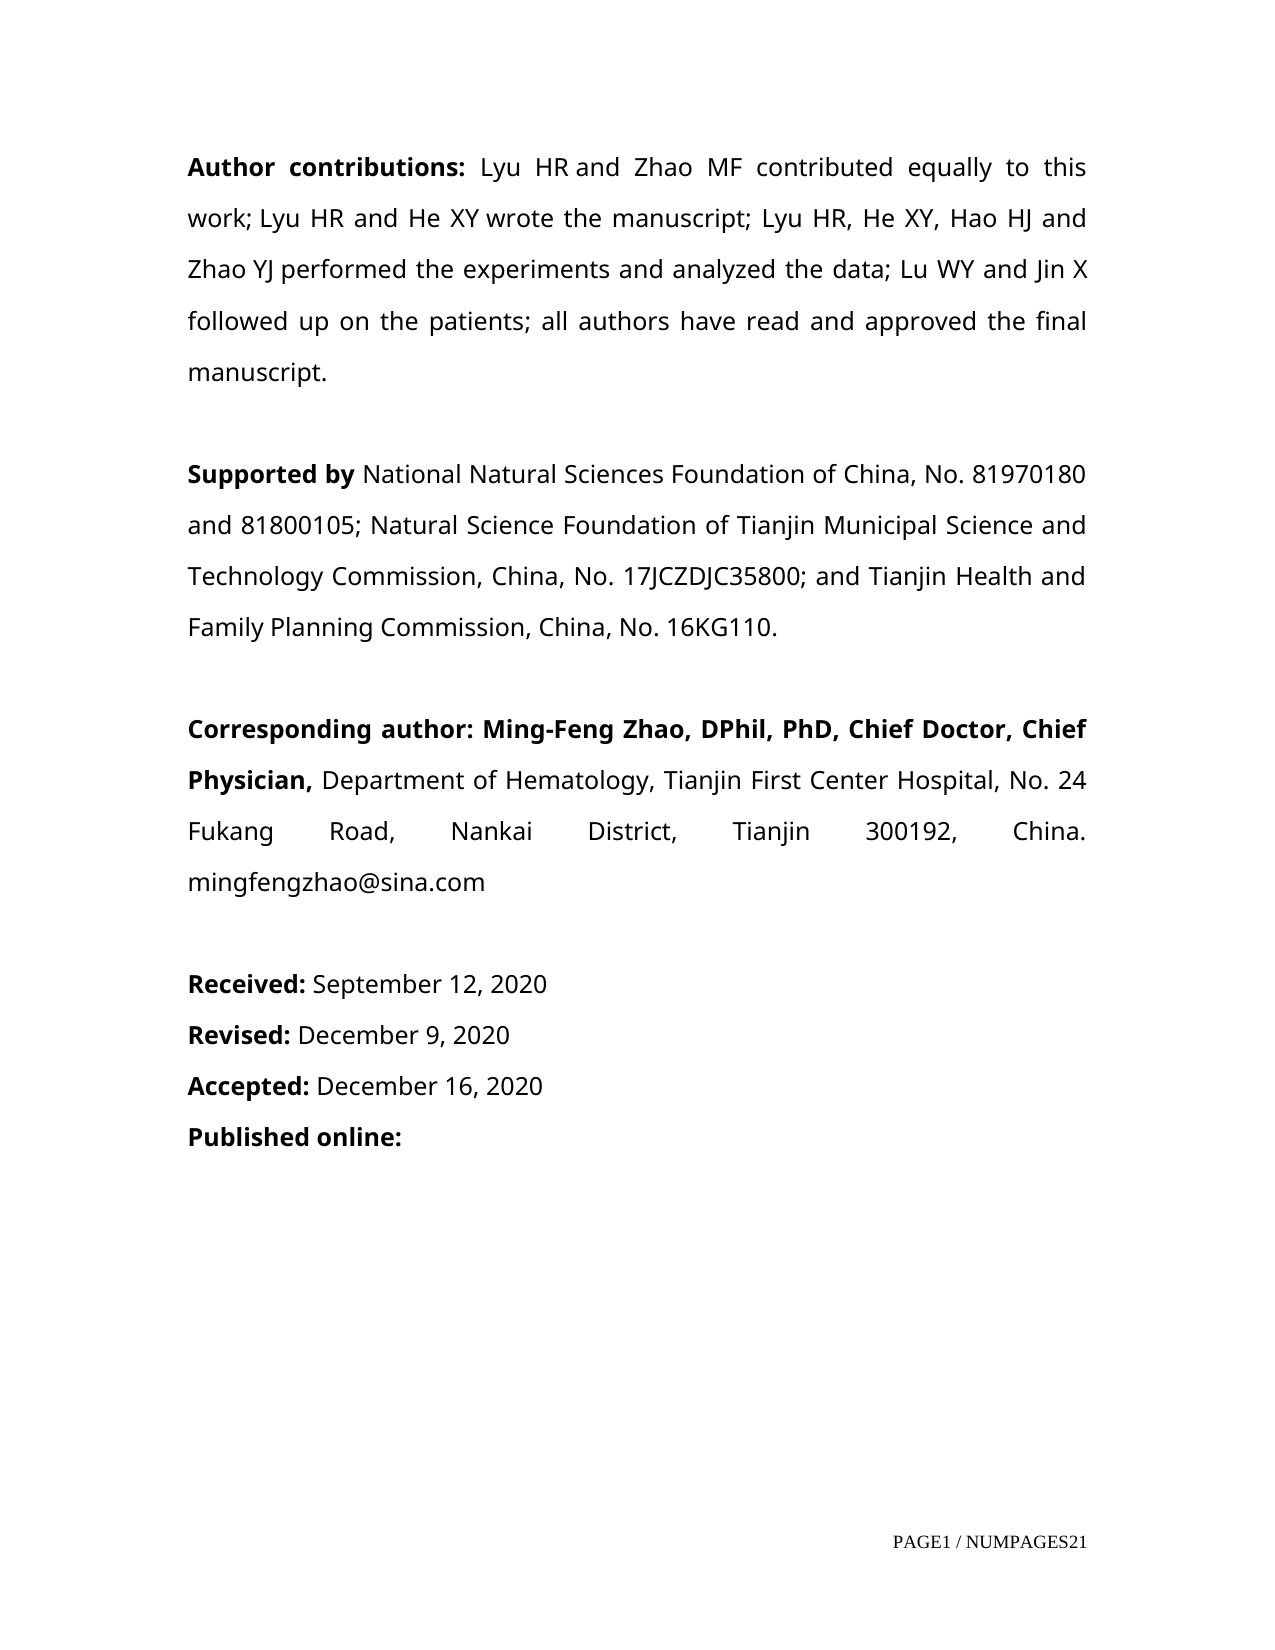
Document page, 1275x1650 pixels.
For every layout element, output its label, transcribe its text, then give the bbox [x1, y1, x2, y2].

text Author contributions: Lyu HR and Zhao MF contributed equally to this work; Lyu HR and He XY wrote the manuscript; Lyu HR, He XY, Hao HJ and Zhao YJ performed the experiments and analyzed the data; Lu WY and Jin X followed up on the patients; all authors have read and approved the final manuscript. [187, 150, 1087, 388]
text Published online: [187, 1120, 1087, 1154]
text Revised: December 9, 2020 [187, 1018, 1087, 1052]
text Accepted: December 16, 2020 [187, 1069, 1087, 1103]
text Received: September 12, 2020 [187, 967, 1087, 1001]
text Corresponding author: Ming-Feng Zhao, DPhil, PhD, Chief Doctor, Chief Physician, Department of Hematology, Tianjin First Center Hospital, No. 24 Fukang Road, Nankai District, Tianjin 300192, China. mingfengzhao@sina.com [187, 711, 1087, 899]
text Supported by National Natural Sciences Foundation of China, No. 81970180 and 81800105; Natural Science Foundation of Tianjin Municipal Science and Technology Commission, China, No. 17JCZDJC35800; and Tianjin Health and Family Planning Commission, China, No. 16KG110. [187, 456, 1087, 643]
